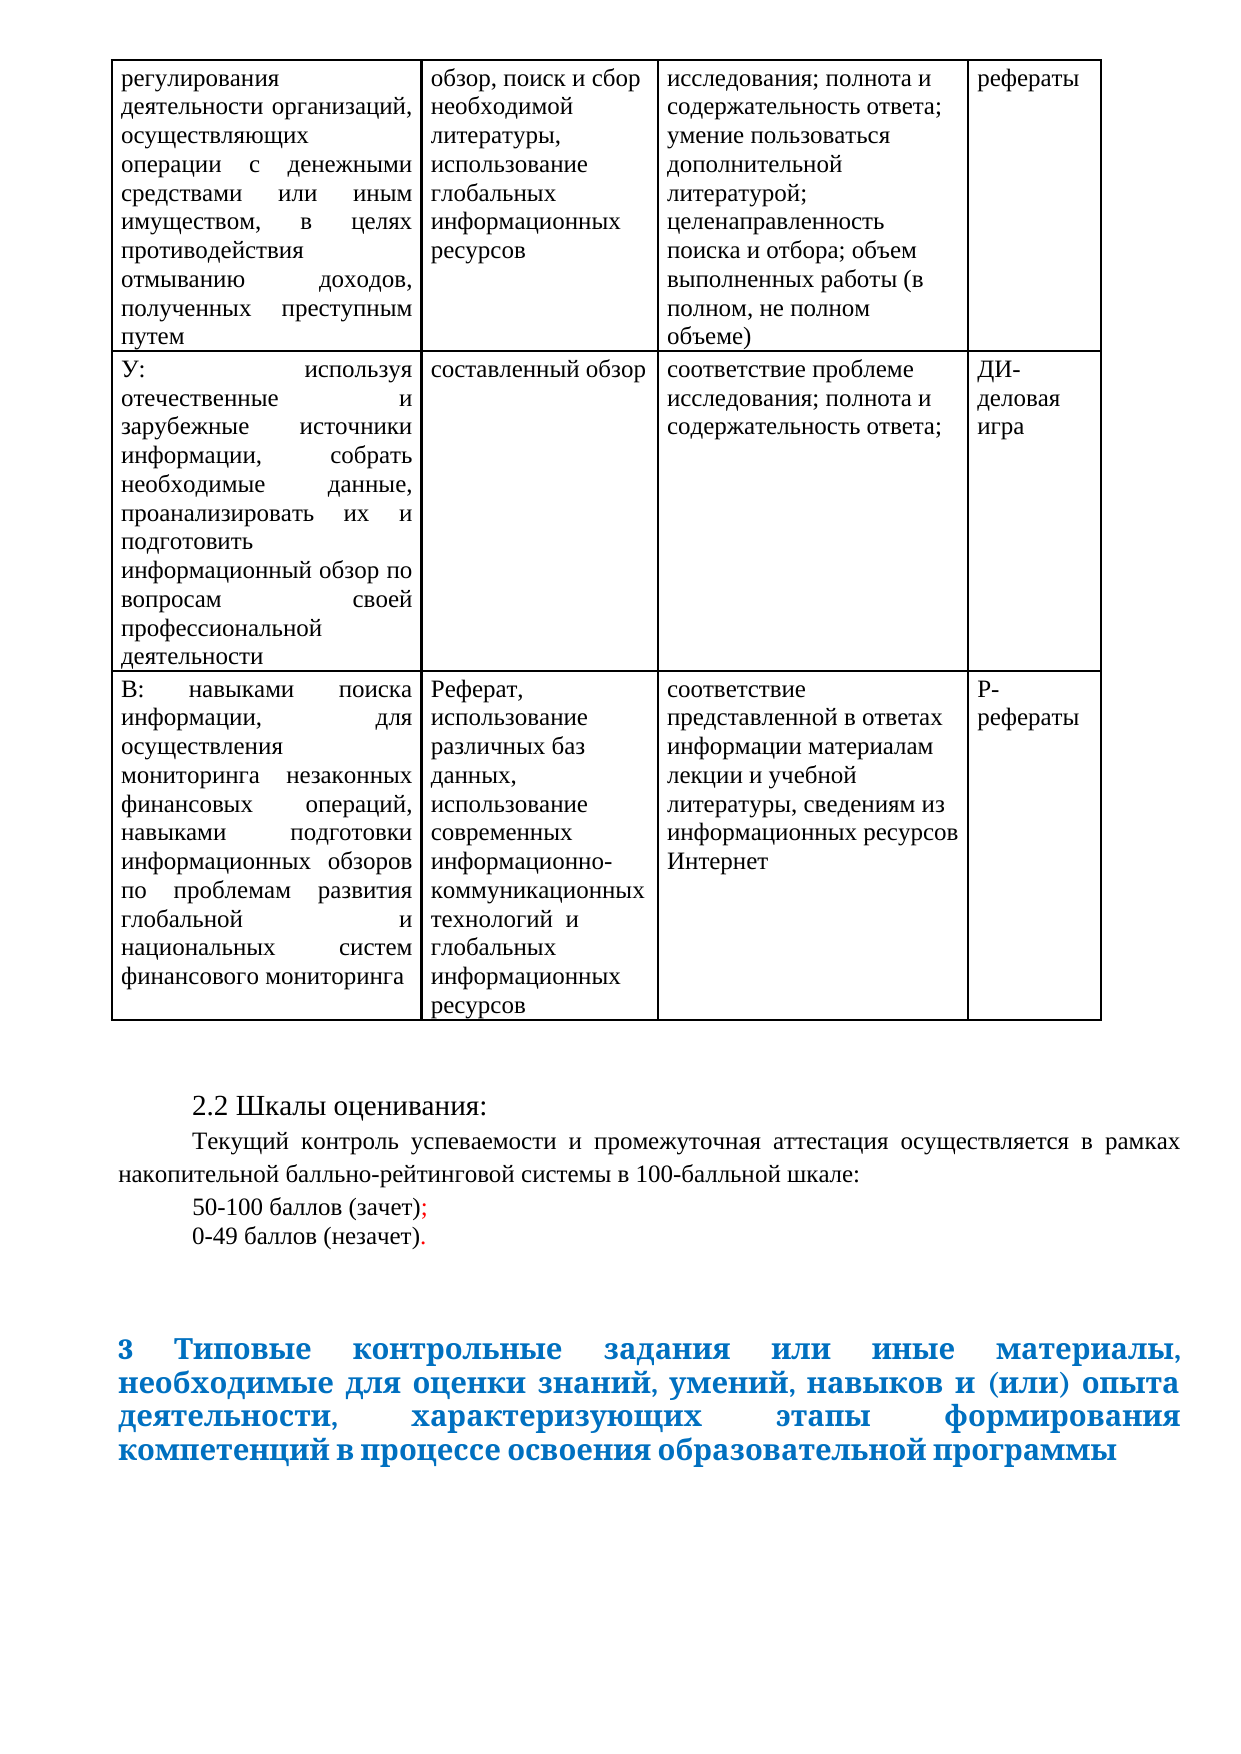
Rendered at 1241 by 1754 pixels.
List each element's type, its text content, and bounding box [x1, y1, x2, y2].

text 50-100 баллов (зачет); [118, 1192, 1181, 1221]
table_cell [113, 61, 420, 350]
table_cell Р-рефераты [969, 61, 1100, 350]
text Текущий контроль успеваемости и промежуточная аттестация осуществляется в рамках накопительной балльно-рейтинговой системы в 100-балльной шкале: [118, 1126, 1181, 1188]
table_cell соответствие представленной в ответах информации материалам лекции и учебной литературы, сведениям из информационных ресурсов Интернет [659, 672, 967, 1019]
table_cell ДИ-деловая игра [969, 352, 1100, 670]
table_cell составленный обзор [423, 352, 657, 670]
table_cell соответствие проблеме исследования; полнота и содержательность ответа; [659, 352, 967, 670]
table_cell У: используя отечественные и зарубежные источники информации, собрать необходимые данные, проанализировать их и подготовить информационный обзор по вопросам своей профессиональной деятельности [113, 352, 420, 670]
text 3 Типовые контрольные задания или иные материалы, необходимые для оценки знаний, умений, навыков и (или) опыта деятельности, характеризующих этапы формирования компетенций в процессе освоения образовательной программы [118, 1333, 1181, 1468]
table_cell В: навыками поиска информации, для осуществления мониторинга незаконных финансовых операций, навыками подготовки информационных обзоров по проблемам развития глобальной и национальных систем финансового мониторинга [113, 672, 420, 1019]
table_cell Реферат, использование различных баз данных, использование современных информационно- коммуникационных технологий и глобальных информационных ресурсов [423, 672, 657, 1019]
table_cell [659, 61, 967, 350]
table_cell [423, 61, 657, 350]
table_cell Р-рефераты [969, 672, 1100, 1019]
text 2.2 Шкалы оценивания: [118, 1088, 1181, 1121]
text 0-49 баллов (незачет). [118, 1221, 1181, 1250]
